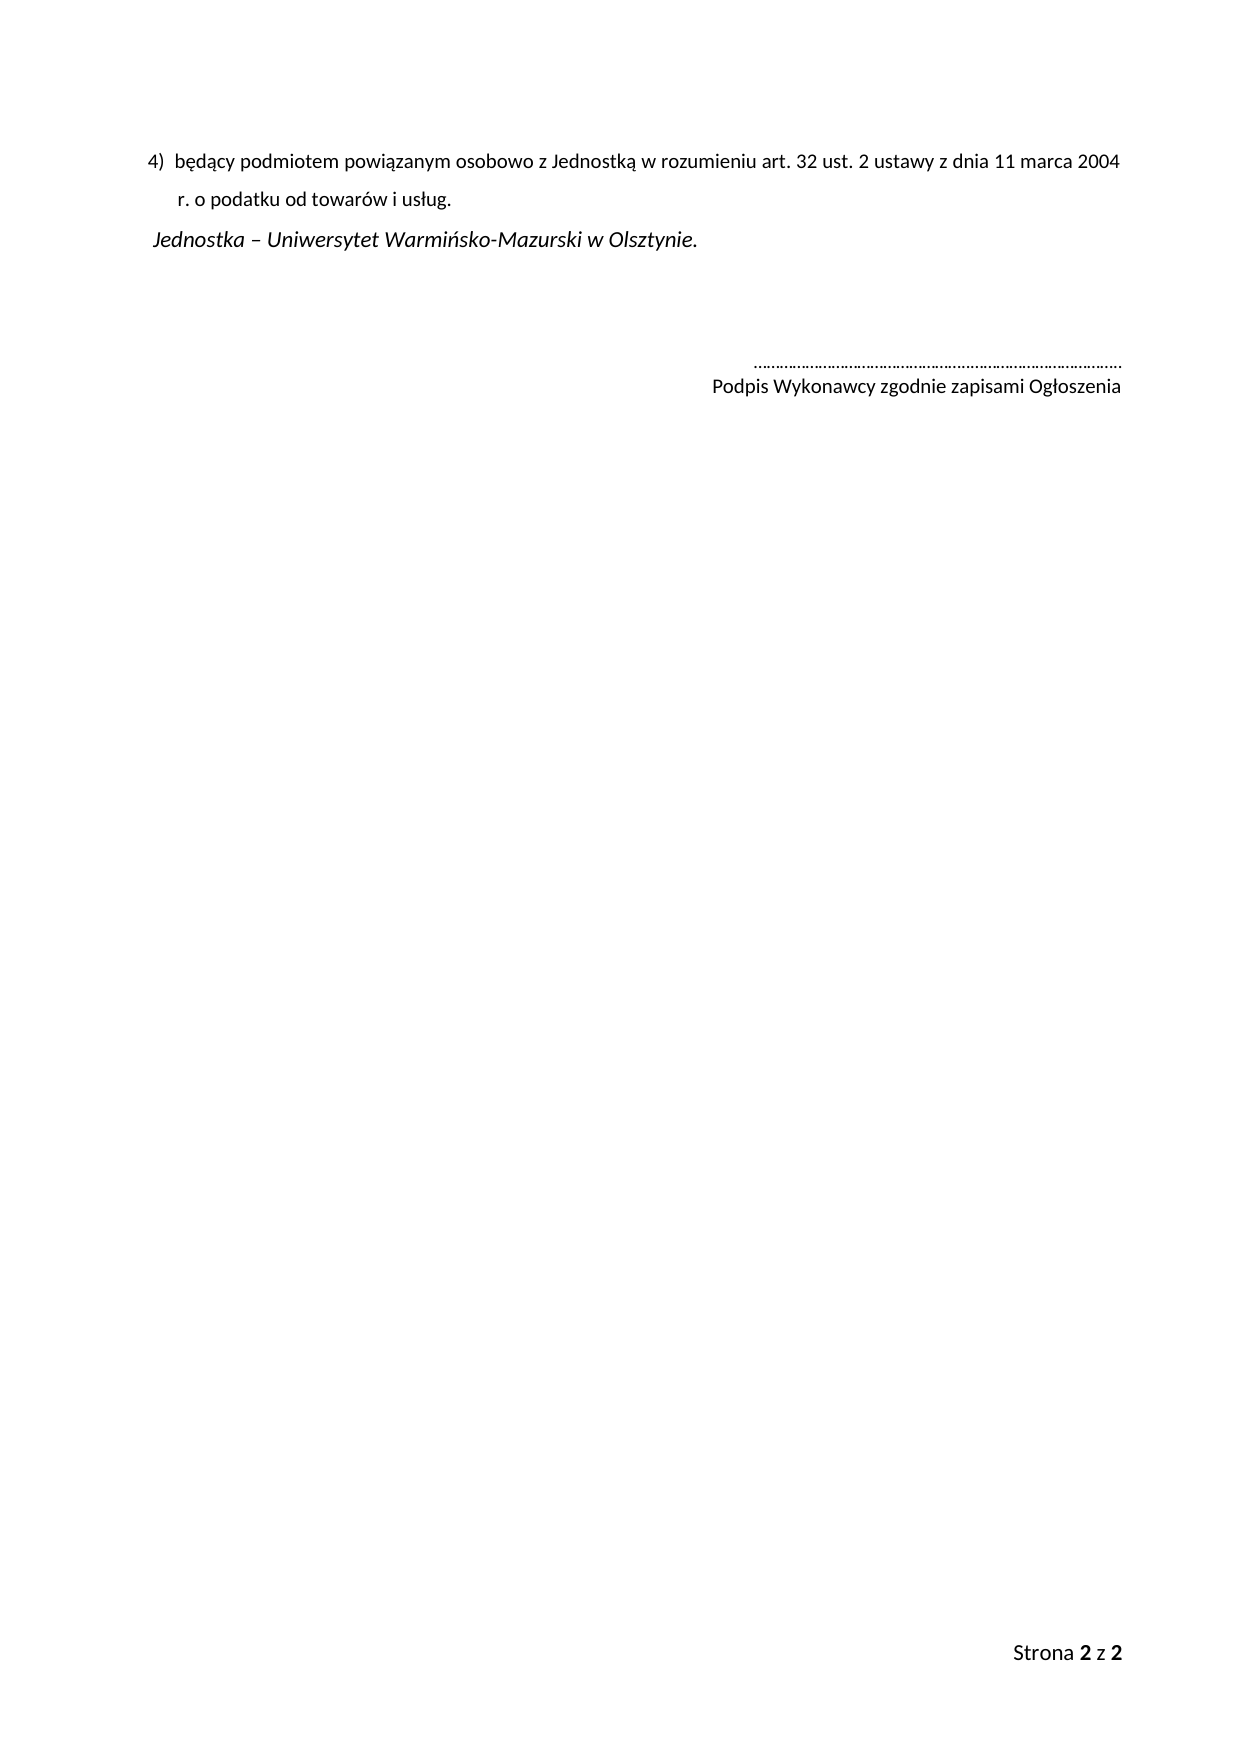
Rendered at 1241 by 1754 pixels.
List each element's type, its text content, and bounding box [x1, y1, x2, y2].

text …………………………………………..…………………………….. [148, 351, 1122, 373]
text 4) będący podmiotem powiązanym osobowo z Jednostką w rozumieniu art. 32 ust. 2 ustawy z dnia 11 marca 2004 r. o podatku od towarów i usług. [148, 148, 1122, 212]
text Jednostka – Uniwersytet Warmińsko-Mazurski w Olsztynie. [148, 225, 1122, 253]
text Podpis Wykonawcy zgodnie zapisami Ogłoszenia [148, 373, 1122, 399]
